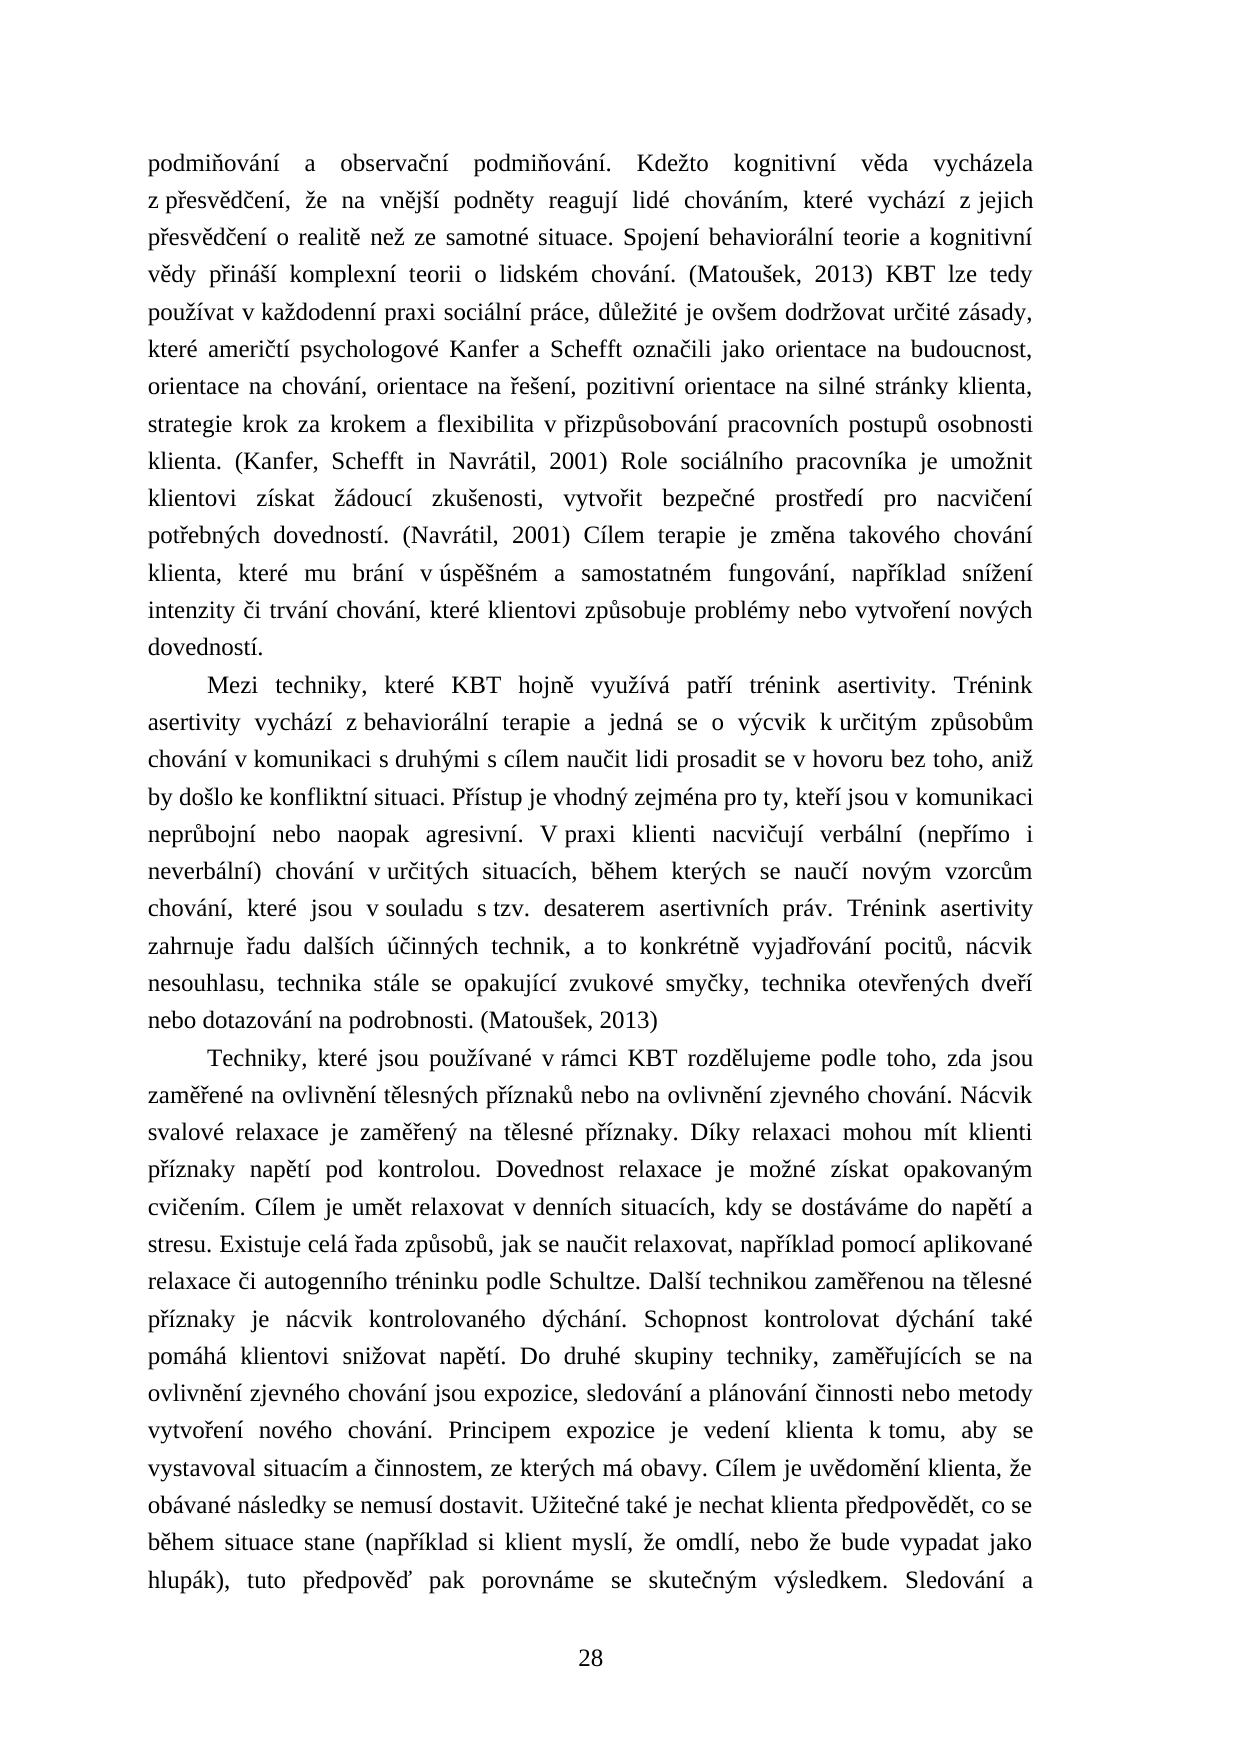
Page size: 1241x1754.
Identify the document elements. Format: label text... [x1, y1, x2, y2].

text Mezi techniky, které KBT hojně využívá patří trénink asertivity. Trénink asertivity vychází z behaviorální terapie a jedná se o výcvik k určitým způsobům chování v komunikaci s druhými s cílem naučit lidi prosadit se v hovoru bez toho, aniž by došlo ke konfliktní situaci. Přístup je vhodný zejména pro ty, kteří jsou v komunikaci neprůbojní nebo naopak agresivní. V praxi klienti nacvičují verbální (nepřímo i neverbální) chování v určitých situacích, během kterých se naučí novým vzorcům chování, které jsou v souladu s tzv. desaterem asertivních práv. Trénink asertivity zahrnuje řadu dalších účinných technik, a to konkrétně vyjadřování pocitů, nácvik nesouhlasu, technika stále se opakující zvukové smyčky, technika otevřených dveří nebo dotazování na podrobnosti. (Matoušek, 2013) [148, 670, 1033, 1034]
